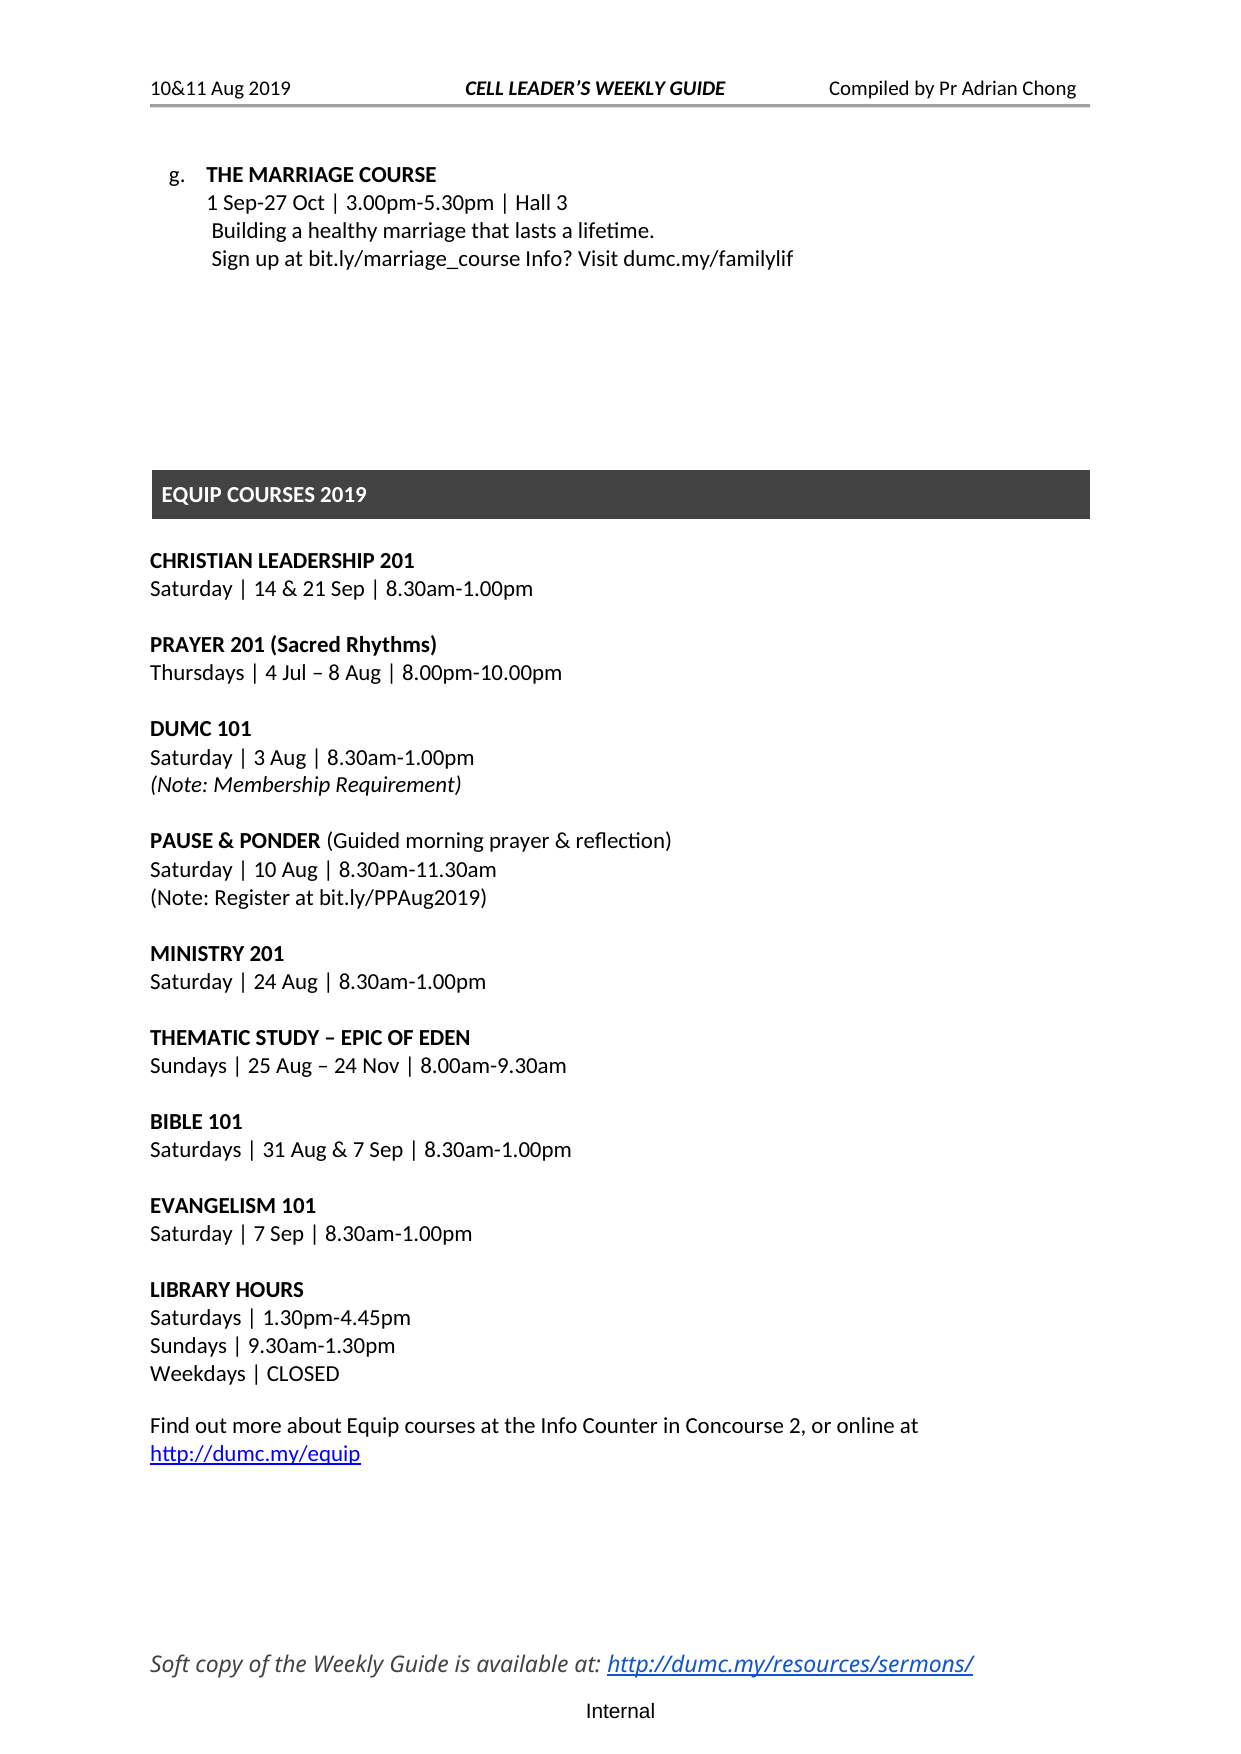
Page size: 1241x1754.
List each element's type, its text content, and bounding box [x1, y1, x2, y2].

text Thursdays | 4 Jul – 8 Aug | 8.00pm-10.00pm [150, 658, 1090, 687]
text Saturday | 24 Aug | 8.30am-1.00pm [150, 967, 1090, 995]
text BIBLE 101 [150, 1107, 1090, 1135]
list THE MARRIAGE COURSE [169, 160, 1090, 188]
text Saturday | 14 & 21 Sep | 8.30am-1.00pm [150, 574, 1090, 602]
text MINISTRY 201 [150, 939, 1090, 967]
text Saturday | 10 Aug | 8.30am-11.30am [150, 855, 1090, 883]
table_header EQUIP COURSES 2019 [152, 470, 1090, 519]
text PAUSE & PONDER (Guided morning prayer & reflection) [150, 827, 1090, 855]
text Building a healthy marriage that lasts a lifetime. [206, 216, 1090, 244]
text (Note: Register at bit.ly/PPAug2019) [150, 883, 1090, 911]
text Saturdays | 1.30pm-4.45pm [150, 1303, 1090, 1331]
text Sundays | 25 Aug – 24 Nov | 8.00am-9.30am [150, 1051, 1090, 1079]
text EVANGELISM 101 [150, 1191, 1090, 1219]
text Saturday | 7 Sep | 8.30am-1.00pm [150, 1219, 1090, 1247]
text (Note: Membership Requirement) [150, 771, 1090, 799]
text 1 Sep-27 Oct | 3.00pm-5.30pm | Hall 3 [206, 188, 1090, 216]
text CHRISTIAN LEADERSHIP 201 [150, 546, 1090, 574]
text Find out more about Equip courses at the Info Counter in Concourse 2, or online at http://dumc.my/equip [150, 1411, 1090, 1467]
text Weekdays | CLOSED [150, 1359, 1090, 1411]
text PRAYER 201 (Sacred Rhythms) [150, 631, 1090, 658]
text Saturday | 3 Aug | 8.30am-1.00pm [150, 743, 1090, 771]
text Saturdays | 31 Aug & 7 Sep | 8.30am-1.00pm [150, 1135, 1090, 1163]
text DUMC 101 [150, 714, 1090, 743]
text LIBRARY HOURS [150, 1275, 1090, 1303]
text Sign up at bit.ly/marriage_course Info? Visit dumc.my/familylif [206, 244, 1090, 272]
text THEMATIC STUDY – EPIC OF EDEN [150, 1023, 1090, 1051]
text Sundays | 9.30am-1.30pm [150, 1331, 1090, 1359]
